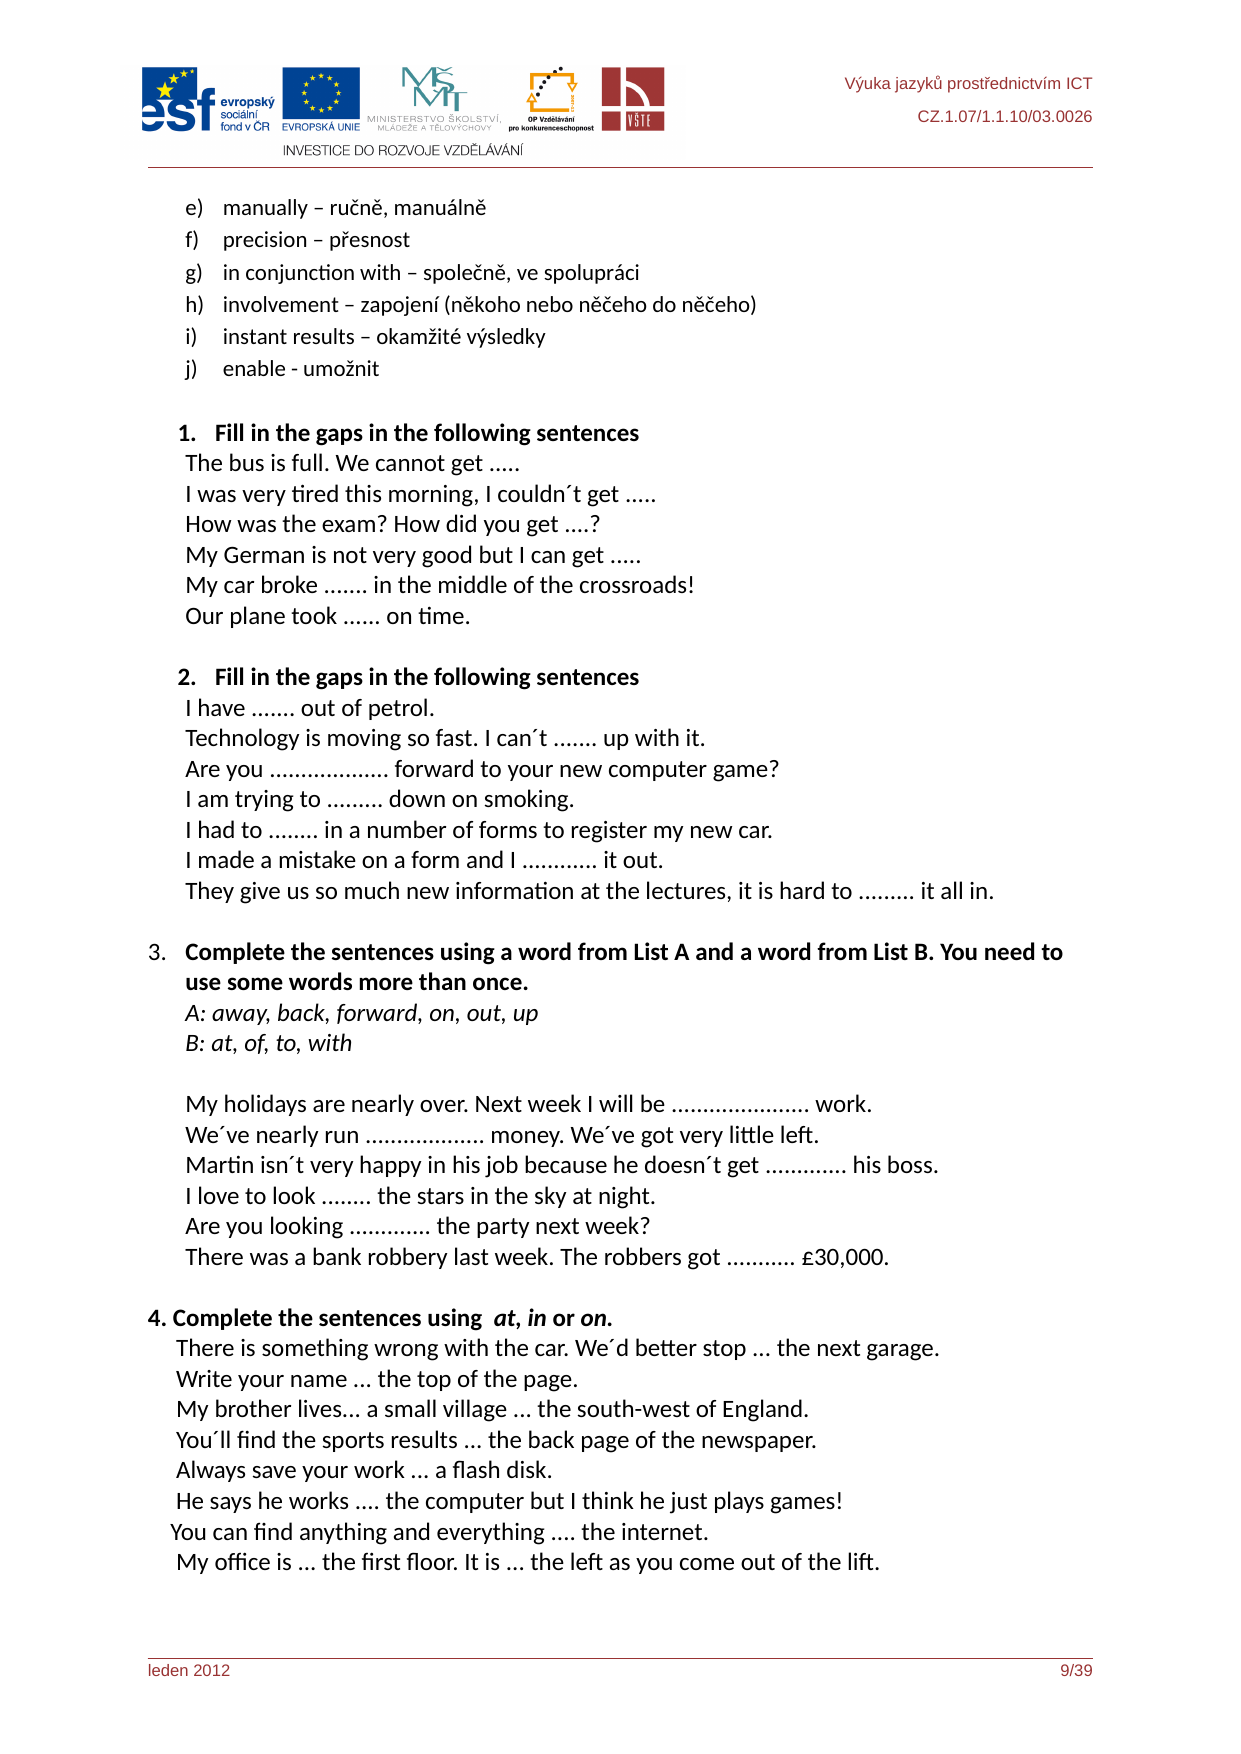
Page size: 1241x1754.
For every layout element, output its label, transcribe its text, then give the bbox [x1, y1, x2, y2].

text My office is ... the first floor. It is ... the left as you come out of the lift. [148, 1546, 1093, 1577]
list instant results – okamžité výsledky [185, 322, 1093, 350]
text Technology is moving so fast. I can´t ....... up with it. [185, 722, 1093, 753]
text The bus is full. We cannot get ..... [185, 447, 1093, 478]
text You can find anything and everything .... the internet. [148, 1516, 1093, 1546]
text 4. Complete the sentences using at, in or on. [148, 1302, 1093, 1333]
text I had to ........ in a number of forms to register my new car. [148, 814, 1093, 844]
text Our plane took ...... on time. [185, 600, 1093, 631]
text My holidays are nearly over. Next week I will be ...................... work. [185, 1088, 1093, 1119]
text We´ve nearly run ................... money. We´ve got very little left. [185, 1119, 1093, 1149]
text My German is not very good but I can get ..... [185, 539, 1093, 569]
text Write your name ... the top of the page. [148, 1363, 1093, 1394]
list Complete the sentences using a word from List A and a word from List B. You need to use some words more than once. [148, 936, 1093, 997]
list involvement – zapojení (někoho nebo něčeho do něčeho) [185, 290, 1093, 318]
text A: away, back, forward, on, out, up [185, 997, 1093, 1027]
text B: at, of, to, with [185, 1027, 1093, 1058]
list in conjunction with – společně, ve spolupráci [185, 258, 1093, 286]
text Are you ................... forward to your new computer game? [148, 753, 1093, 783]
list Fill in the gaps in the following sentences [177, 417, 1093, 447]
text I love to look ........ the stars in the sky at night. [185, 1180, 1093, 1211]
picture [120, 65, 686, 160]
text I have ....... out of petrol. [185, 692, 1093, 722]
text There is something wrong with the car. We´d better stop ... the next garage. [148, 1333, 1093, 1363]
list precision – přesnost [185, 226, 1093, 253]
text I was very tired this morning, I couldn´t get ..... [185, 478, 1093, 508]
text How was the exam? How did you get ....? [185, 508, 1093, 539]
text I am trying to ......... down on smoking. [148, 783, 1093, 814]
text They give us so much new information at the lectures, it is hard to ......... it all in. [185, 875, 1093, 905]
list Fill in the gaps in the following sentences [177, 661, 1093, 692]
text You´ll find the sports results ... the back page of the newspaper. [148, 1424, 1093, 1455]
text He says he works .... the computer but I think he just plays games! [148, 1485, 1093, 1516]
list enable - umožnit [185, 354, 1093, 382]
text There was a bank robbery last week. The robbers got ........... £30,000. [185, 1241, 1093, 1272]
text I made a mistake on a form and I ............ it out. [148, 844, 1093, 875]
text My brother lives... a small village ... the south-west of England. [148, 1394, 1093, 1424]
list manually – ručně, manuálně [185, 193, 1093, 221]
text My car broke ....... in the middle of the crossroads! [185, 569, 1093, 600]
text Always save your work ... a flash disk. [148, 1455, 1093, 1485]
text Martin isn´t very happy in his job because he doesn´t get ............. his boss. [185, 1149, 1093, 1180]
text Are you looking ............. the party next week? [185, 1211, 1093, 1241]
